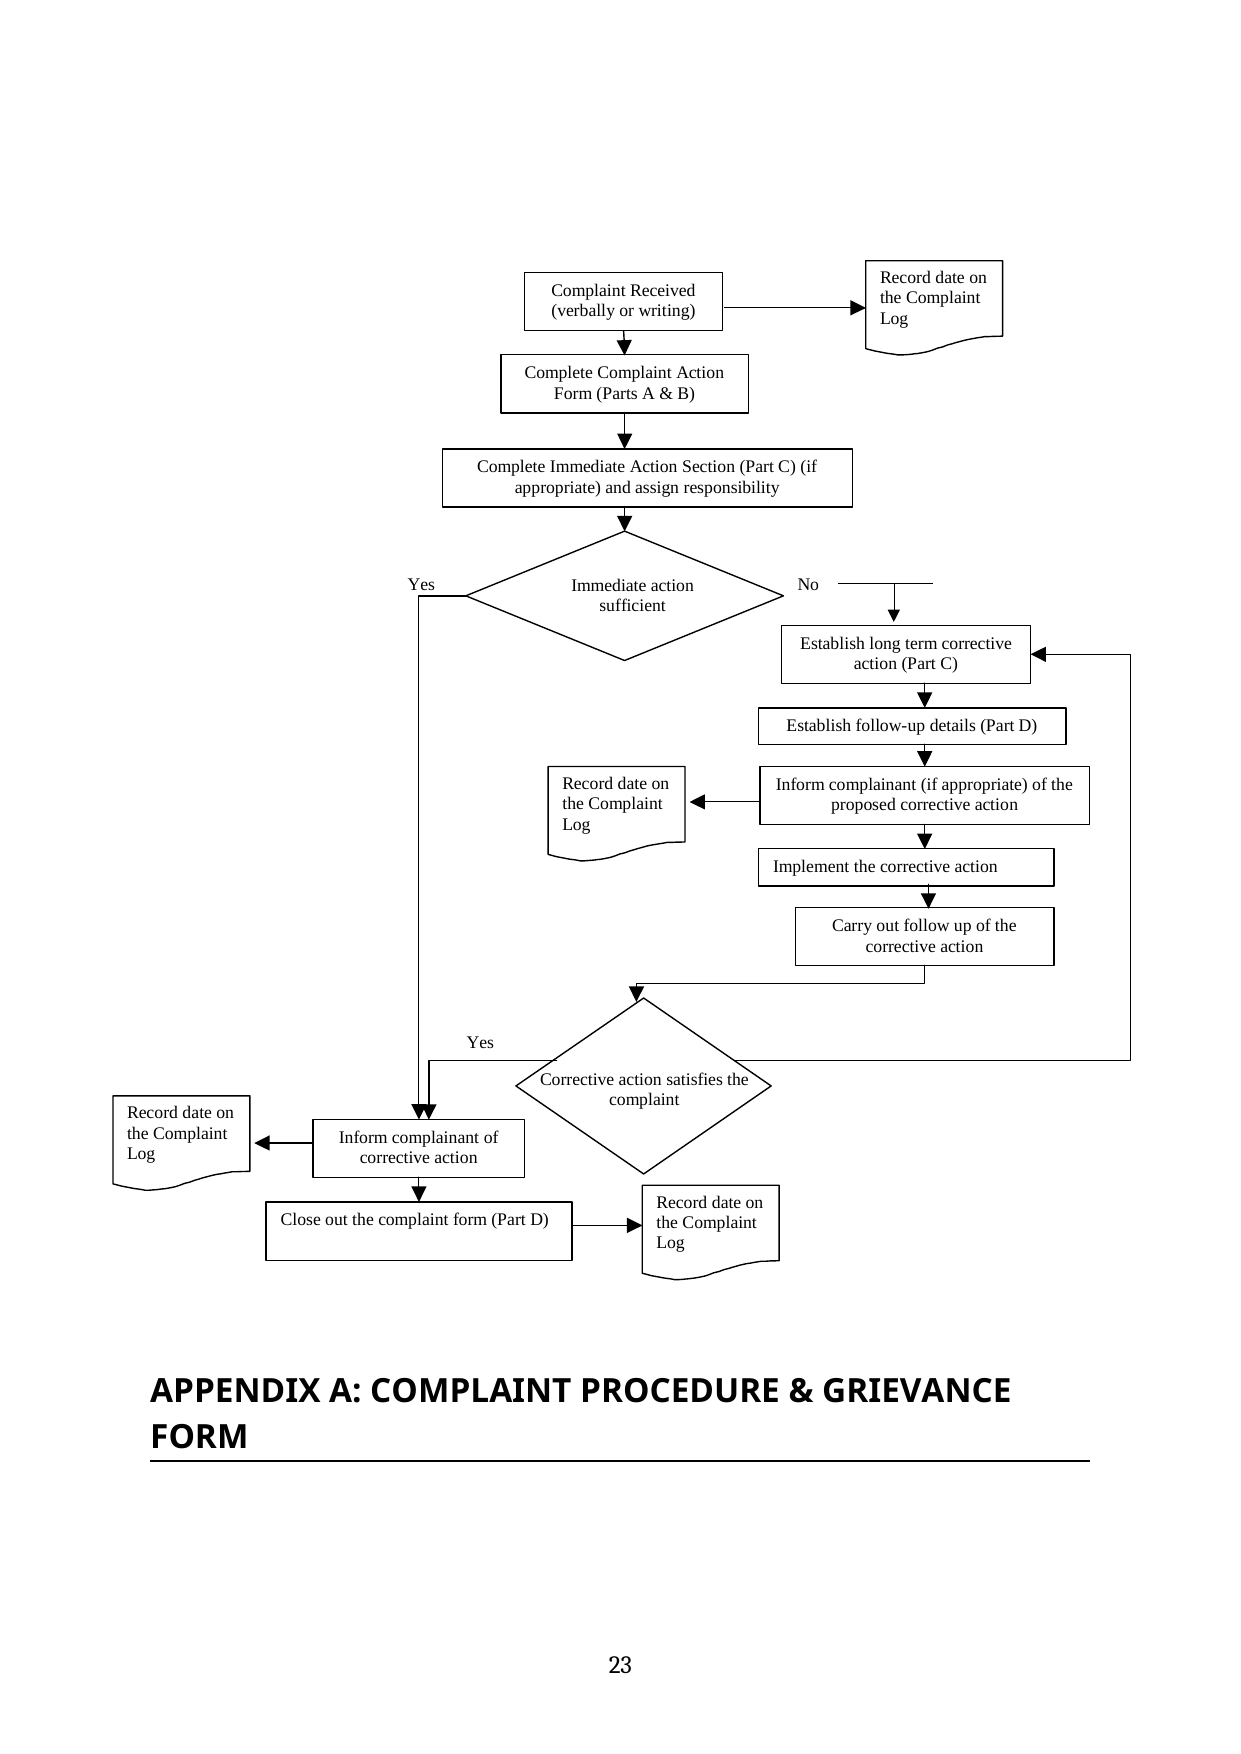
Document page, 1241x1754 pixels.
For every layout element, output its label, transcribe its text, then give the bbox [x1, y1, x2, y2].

subtitle Appendix A: Complaint Procedure & Grievance Form [150, 233, 1090, 1460]
